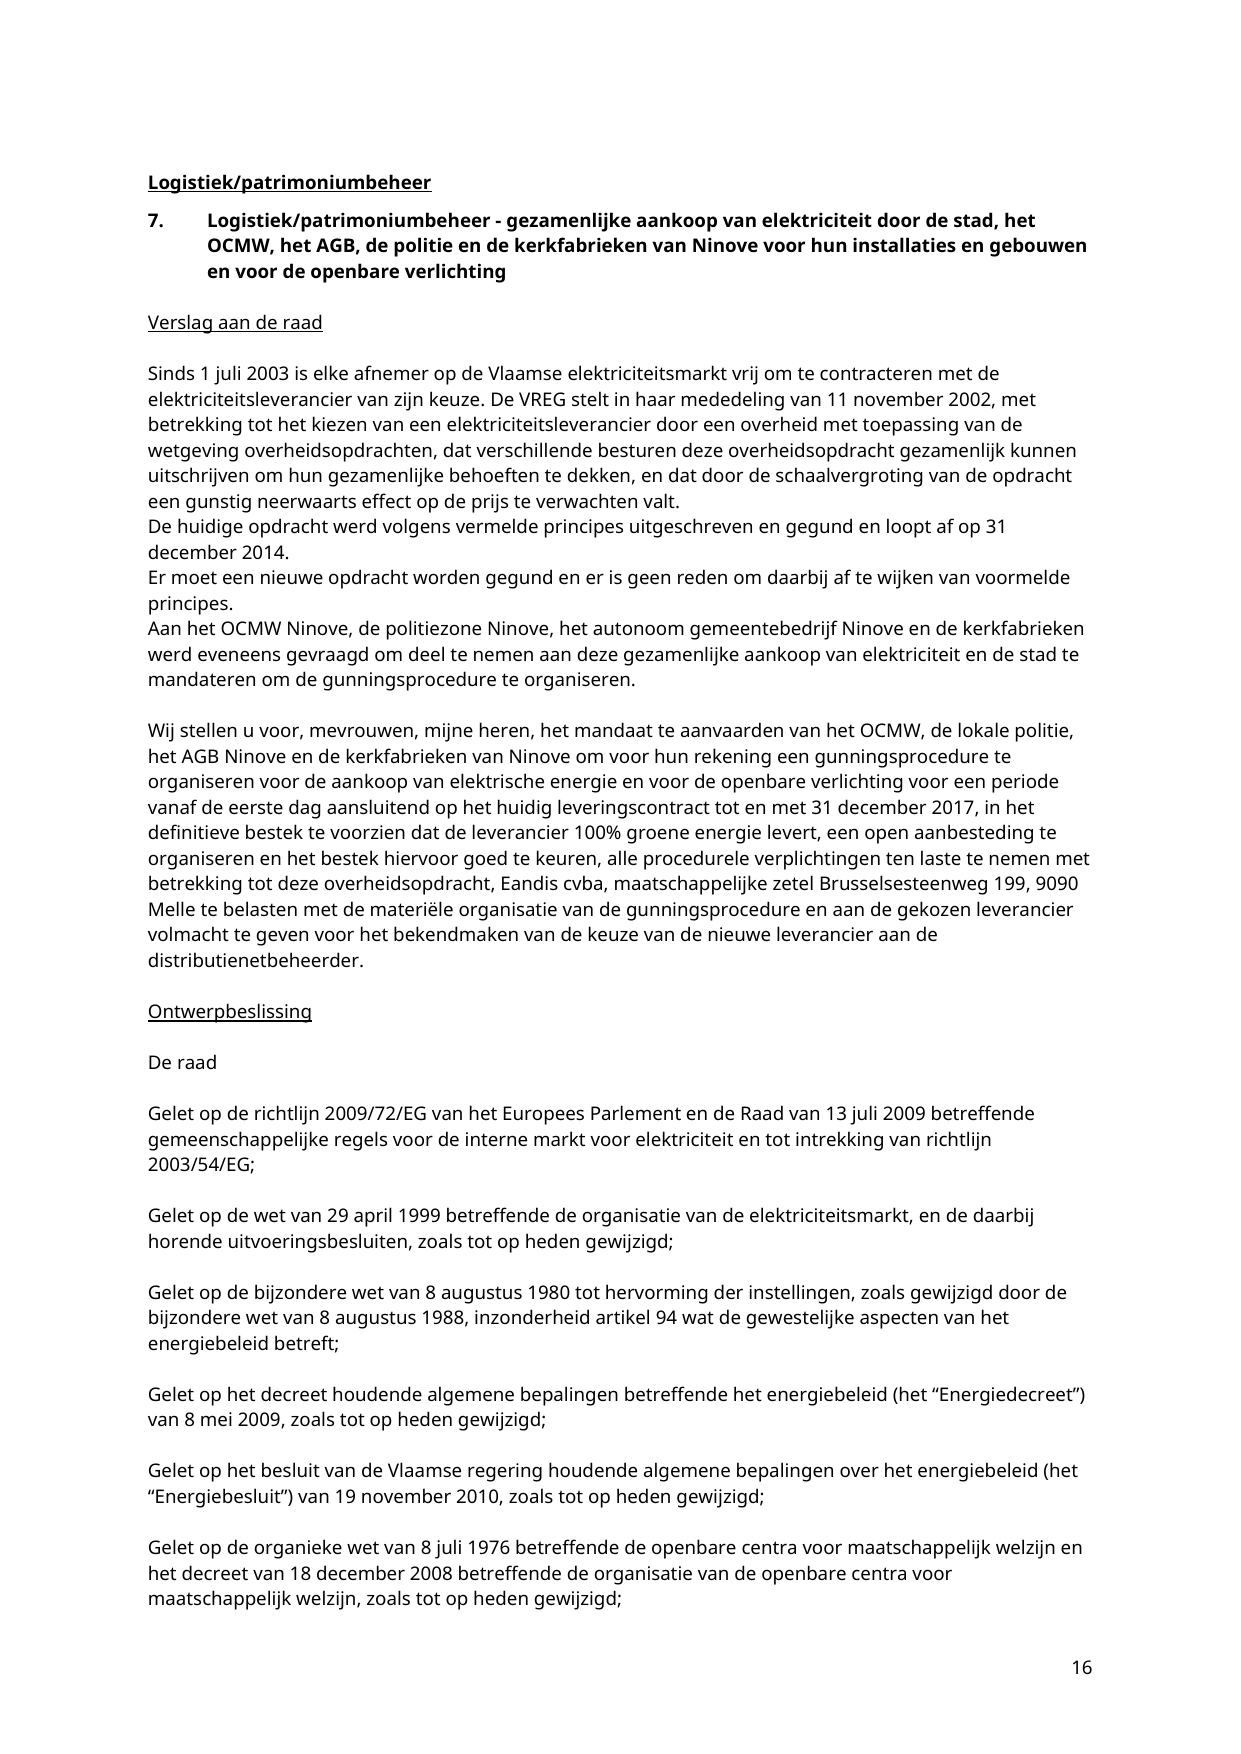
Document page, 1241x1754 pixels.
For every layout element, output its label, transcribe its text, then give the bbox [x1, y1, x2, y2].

text Gelet op het decreet houdende algemene bepalingen betreffende het energiebeleid (het “Energiedecreet”) van 8 mei 2009, zoals tot op heden gewijzigd; [148, 1381, 1092, 1432]
text Logistiek/patrimoniumbeheer [148, 169, 1092, 195]
text Wij stellen u voor, mevrouwen, mijne heren, het mandaat te aanvaarden van het OCMW, de lokale politie, het AGB Ninove en de kerkfabrieken van Ninove om voor hun rekening een gunningsprocedure te organiseren voor de aankoop van elektrische energie en voor de openbare verlichting voor een periode vanaf de eerste dag aansluitend op het huidig leveringscontract tot en met 31 december 2017, in het definitieve bestek te voorzien dat de leverancier 100% groene energie levert, een open aanbesteding te organiseren en het bestek hiervoor goed te keuren, alle procedurele verplichtingen ten laste te nemen met betrekking tot deze overheidsopdracht, Eandis cvba, maatschappelijke zetel Brusselsesteenweg 199, 9090 Melle te belasten met de materiële organisatie van de gunningsprocedure en aan de gekozen leverancier volmacht te geven voor het bekendmaken van de keuze van de nieuwe leverancier aan de distributienetbeheerder. [148, 718, 1092, 973]
text Gelet op de organieke wet van 8 juli 1976 betreffende de openbare centra voor maatschappelijk welzijn en het decreet van 18 december 2008 betreffende de organisatie van de openbare centra voor maatschappelijk welzijn, zoals tot op heden gewijzigd; [148, 1534, 1092, 1611]
text Gelet op de wet van 29 april 1999 betreffende de organisatie van de elektriciteitsmarkt, en de daarbij horende uitvoeringsbesluiten, zoals tot op heden gewijzigd; [148, 1202, 1092, 1253]
text 7. Logistiek/patrimoniumbeheer - gezamenlijke aankoop van elektriciteit door de stad, het OCMW, het AGB, de politie en de kerkfabrieken van Ninove voor hun installaties en gebouwen en voor de openbare verlichting [148, 207, 1092, 284]
text Aan het OCMW Ninove, de politiezone Ninove, het autonoom gemeentebedrijf Ninove en de kerkfabrieken werd eveneens gevraagd om deel te nemen aan deze gezamenlijke aankoop van elektriciteit en de stad te mandateren om de gunningsprocedure te organiseren. [148, 616, 1092, 692]
text Sinds 1 juli 2003 is elke afnemer op de Vlaamse elektriciteitsmarkt vrij om te contracteren met de elektriciteitsleverancier van zijn keuze. De VREG stelt in haar mededeling van 11 november 2002, met betrekking tot het kiezen van een elektriciteitsleverancier door een overheid met toepassing van de wetgeving overheidsopdrachten, dat verschillende besturen deze overheidsopdracht gezamenlijk kunnen uitschrijven om hun gezamenlijke behoeften te dekken, en dat door de schaalvergroting van de opdracht een gunstig neerwaarts effect op de prijs te verwachten valt. [148, 360, 1092, 513]
text De huidige opdracht werd volgens vermelde principes uitgeschreven en gegund en loopt af op 31 december 2014. [148, 513, 1092, 564]
text Ontwerpbeslissing [148, 998, 1092, 1024]
text Verslag aan de raad [148, 309, 1092, 335]
text De raad [148, 1049, 1092, 1075]
text Gelet op de richtlijn 2009/72/EG van het Europees Parlement en de Raad van 13 juli 2009 betreffende gemeenschappelijke regels voor de interne markt voor elektriciteit en tot intrekking van richtlijn 2003/54/EG; [148, 1100, 1092, 1177]
text Gelet op de bijzondere wet van 8 augustus 1980 tot hervorming der instellingen, zoals gewijzigd door de bijzondere wet van 8 augustus 1988, inzonderheid artikel 94 wat de gewestelijke aspecten van het energiebeleid betreft; [148, 1279, 1092, 1356]
text Gelet op het besluit van de Vlaamse regering houdende algemene bepalingen over het energiebeleid (het “Energiebesluit”) van 19 november 2010, zoals tot op heden gewijzigd; [148, 1458, 1092, 1509]
text Er moet een nieuwe opdracht worden gegund en er is geen reden om daarbij af te wijken van voormelde principes. [148, 564, 1092, 616]
